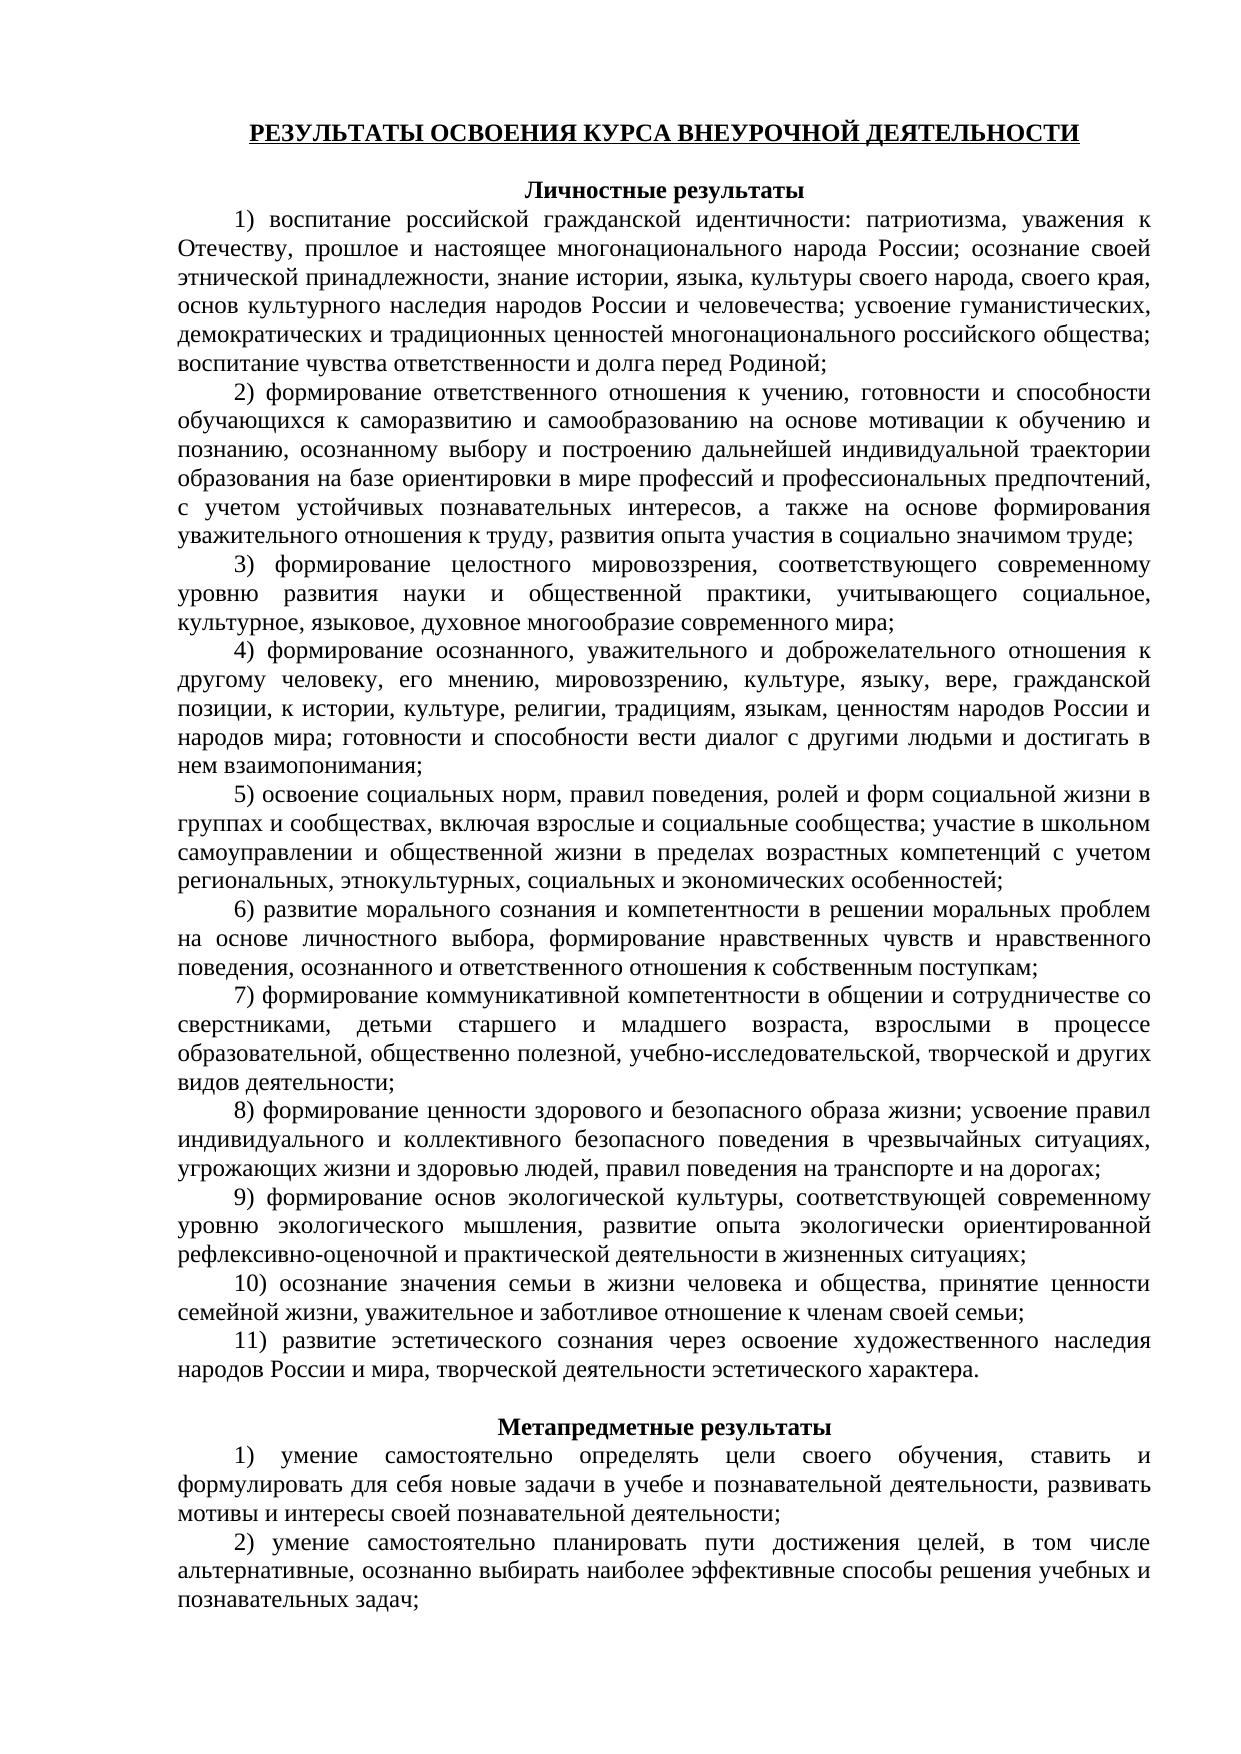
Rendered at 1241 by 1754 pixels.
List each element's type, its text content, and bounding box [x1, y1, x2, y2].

text 11) развитие эстетического сознания через освоение художественного наследия народов России и мира, творческой деятельности эстетического характера. [177, 1326, 1152, 1383]
text 7) формирование коммуникативной компетентности в общении и сотрудничестве со сверстниками, детьми старшего и младшего возраста, взрослыми в процессе образовательной, общественно полезной, учебно-исследовательской, творческой и других видов деятельности; [177, 981, 1152, 1096]
text 2) формирование ответственного отношения к учению, готовности и способности обучающихся к саморазвитию и самообразованию на основе мотивации к обучению и познанию, осознанному выбору и построению дальнейшей индивидуальной траектории образования на базе ориентировки в мире профессий и профессиональных предпочтений, с учетом устойчивых познавательных интересов, а также на основе формирования уважительного отношения к труду, развития опыта участия в социально значимом труде; [177, 377, 1152, 549]
text 2) умение самостоятельно планировать пути достижения целей, в том числе альтернативные, осознанно выбирать наиболее эффективные способы решения учебных и познавательных задач; [177, 1527, 1152, 1613]
text 5) освоение социальных норм, правил поведения, ролей и форм социальной жизни в группах и сообществах, включая взрослые и социальные сообщества; участие в школьном самоуправлении и общественной жизни в пределах возрастных компетенций с учетом региональных, этнокультурных, социальных и экономических особенностей; [177, 779, 1152, 894]
text Личностные результаты [177, 176, 1152, 204]
text 3) формирование целостного мировоззрения, соответствующего современному уровню развития науки и общественной практики, учитывающего социальное, культурное, языковое, духовное многообразие современного мира; [177, 549, 1152, 636]
text 1) воспитание российской гражданской идентичности: патриотизма, уважения к Отечеству, прошлое и настоящее многонационального народа России; осознание своей этнической принадлежности, знание истории, языка, культуры своего народа, своего края, основ культурного наследия народов России и человечества; усвоение гуманистических, демократических и традиционных ценностей многонационального российского общества; воспитание чувства ответственности и долга перед Родиной; [177, 204, 1152, 377]
text 9) формирование основ экологической культуры, соответствующей современному уровню экологического мышления, развитие опыта экологически ориентированной рефлексивно-оценочной и практической деятельности в жизненных ситуациях; [177, 1182, 1152, 1268]
text 1) умение самостоятельно определять цели своего обучения, ставить и формулировать для себя новые задачи в учебе и познавательной деятельности, развивать мотивы и интересы своей познавательной деятельности; [177, 1441, 1152, 1527]
text 4) формирование осознанного, уважительного и доброжелательного отношения к другому человеку, его мнению, мировоззрению, культуре, языку, вере, гражданской позиции, к истории, культуре, религии, традициям, языкам, ценностям народов России и народов мира; готовности и способности вести диалог с другими людьми и достигать в нем взаимопонимания; [177, 636, 1152, 779]
text Метапредметные результаты [177, 1412, 1152, 1441]
text 6) развитие морального сознания и компетентности в решении моральных проблем на основе личностного выбора, формирование нравственных чувств и нравственного поведения, осознанного и ответственного отношения к собственным поступкам; [177, 894, 1152, 981]
text 8) формирование ценности здорового и безопасного образа жизни; усвоение правил индивидуального и коллективного безопасного поведения в чрезвычайных ситуациях, угрожающих жизни и здоровью людей, правил поведения на транспорте и на дорогах; [177, 1096, 1152, 1182]
text РЕЗУЛЬТАТЫ ОСВОЕНИЯ КУРСА ВНЕУРОЧНОЙ ДЕЯТЕЛЬНОСТИ [177, 118, 1152, 147]
text 10) осознание значения семьи в жизни человека и общества, принятие ценности семейной жизни, уважительное и заботливое отношение к членам своей семьи; [177, 1268, 1152, 1326]
